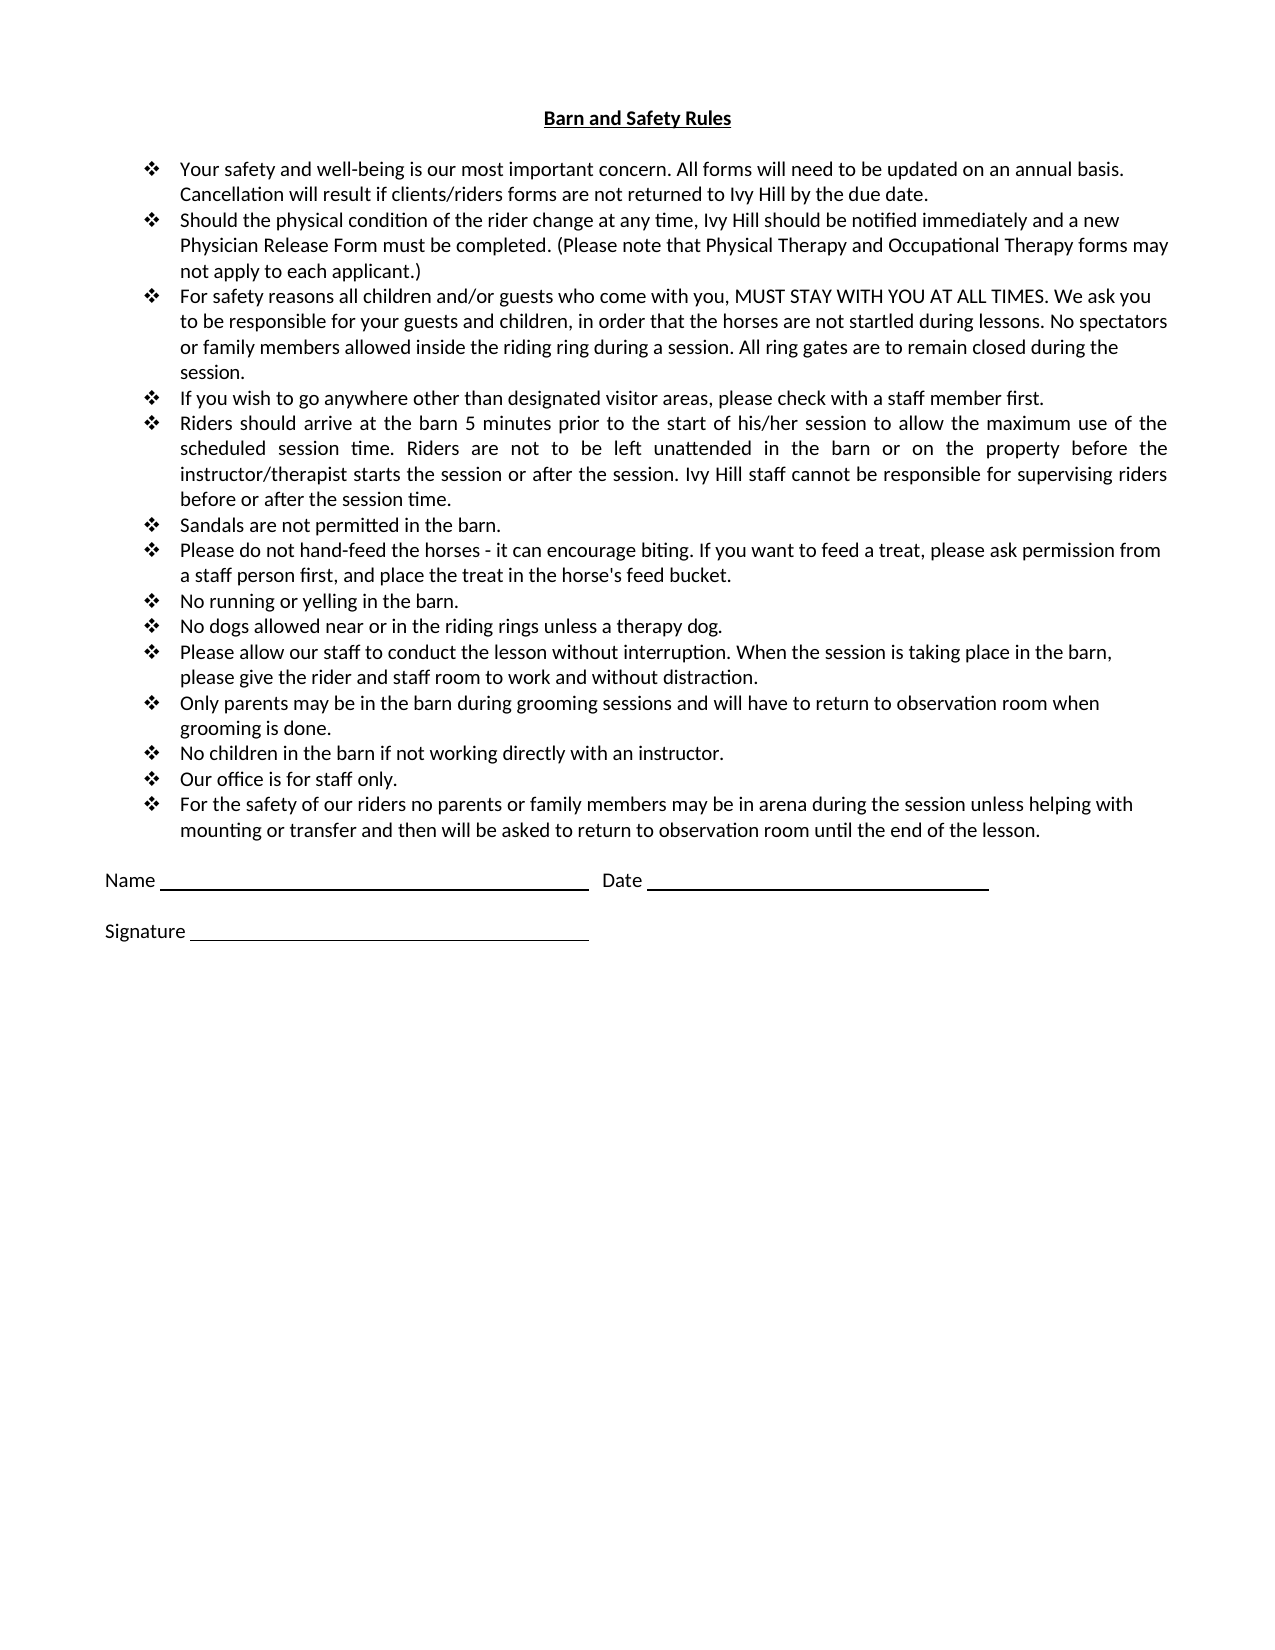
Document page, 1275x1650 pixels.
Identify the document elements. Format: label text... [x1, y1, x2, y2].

list Sandals are not permitted in the barn. [142, 512, 1185, 537]
subtitle Barn and Safety Rules [204, 105, 1071, 131]
list Your safety and well-being is our most important concern. All forms will need to be updated on an annual basis. Cancellation will result if clients/riders forms are not returned to Ivy Hill by the due date. [142, 156, 1125, 207]
list No running or yelling in the barn. [142, 588, 1185, 613]
list If you wish to go anywhere other than designated visitor areas, please check with a staff member first. [142, 385, 1185, 410]
list Should the physical condition of the rider change at any time, Ivy Hill should be notified immediately and a new Physician Release Form must be completed. (Please note that Physical Therapy and Occupational Therapy forms may not apply to each applicant.) [142, 207, 1169, 283]
list No children in the barn if not working directly with an instructor. [142, 741, 1185, 766]
list Our office is for staff only. [142, 766, 1185, 791]
text Signature [105, 918, 1185, 944]
list Please allow our staff to conduct the lesson without interruption. When the session is taking place in the barn, please give the rider and staff room to work and without distraction. [142, 639, 1113, 690]
list Only parents may be in the barn during grooming sessions and will have to return to observation room when grooming is done. [142, 690, 1100, 741]
text Name Date [105, 868, 1185, 893]
list Riders should arrive at the barn 5 minutes prior to the start of his/her session to allow the maximum use of the scheduled session time. Riders are not to be left unattended in the barn or on the property before the instructor/therapist starts the session or after the session. Ivy Hill staff cannot be responsible for supervising riders before or after the session time. [142, 410, 1170, 512]
list No dogs allowed near or in the riding rings unless a therapy dog. [142, 613, 1185, 639]
list For the safety of our riders no parents or family members may be in arena during the session unless helping with mounting or transfer and then will be asked to return to observation room until the end of the lesson. [142, 791, 1134, 842]
list For safety reasons all children and/or guests who come with you, MUST STAY WITH YOU AT ALL TIMES. We ask you to be responsible for your guests and children, in order that the horses are not startled during lessons. No spectators or family members allowed inside the riding ring during a session. All ring gates are to remain closed during the session. [142, 283, 1168, 385]
list Please do not hand-feed the horses - it can encourage biting. If you want to feed a treat, please ask permission from a staff person first, and place the treat in the horse's feed bucket. [142, 537, 1161, 588]
